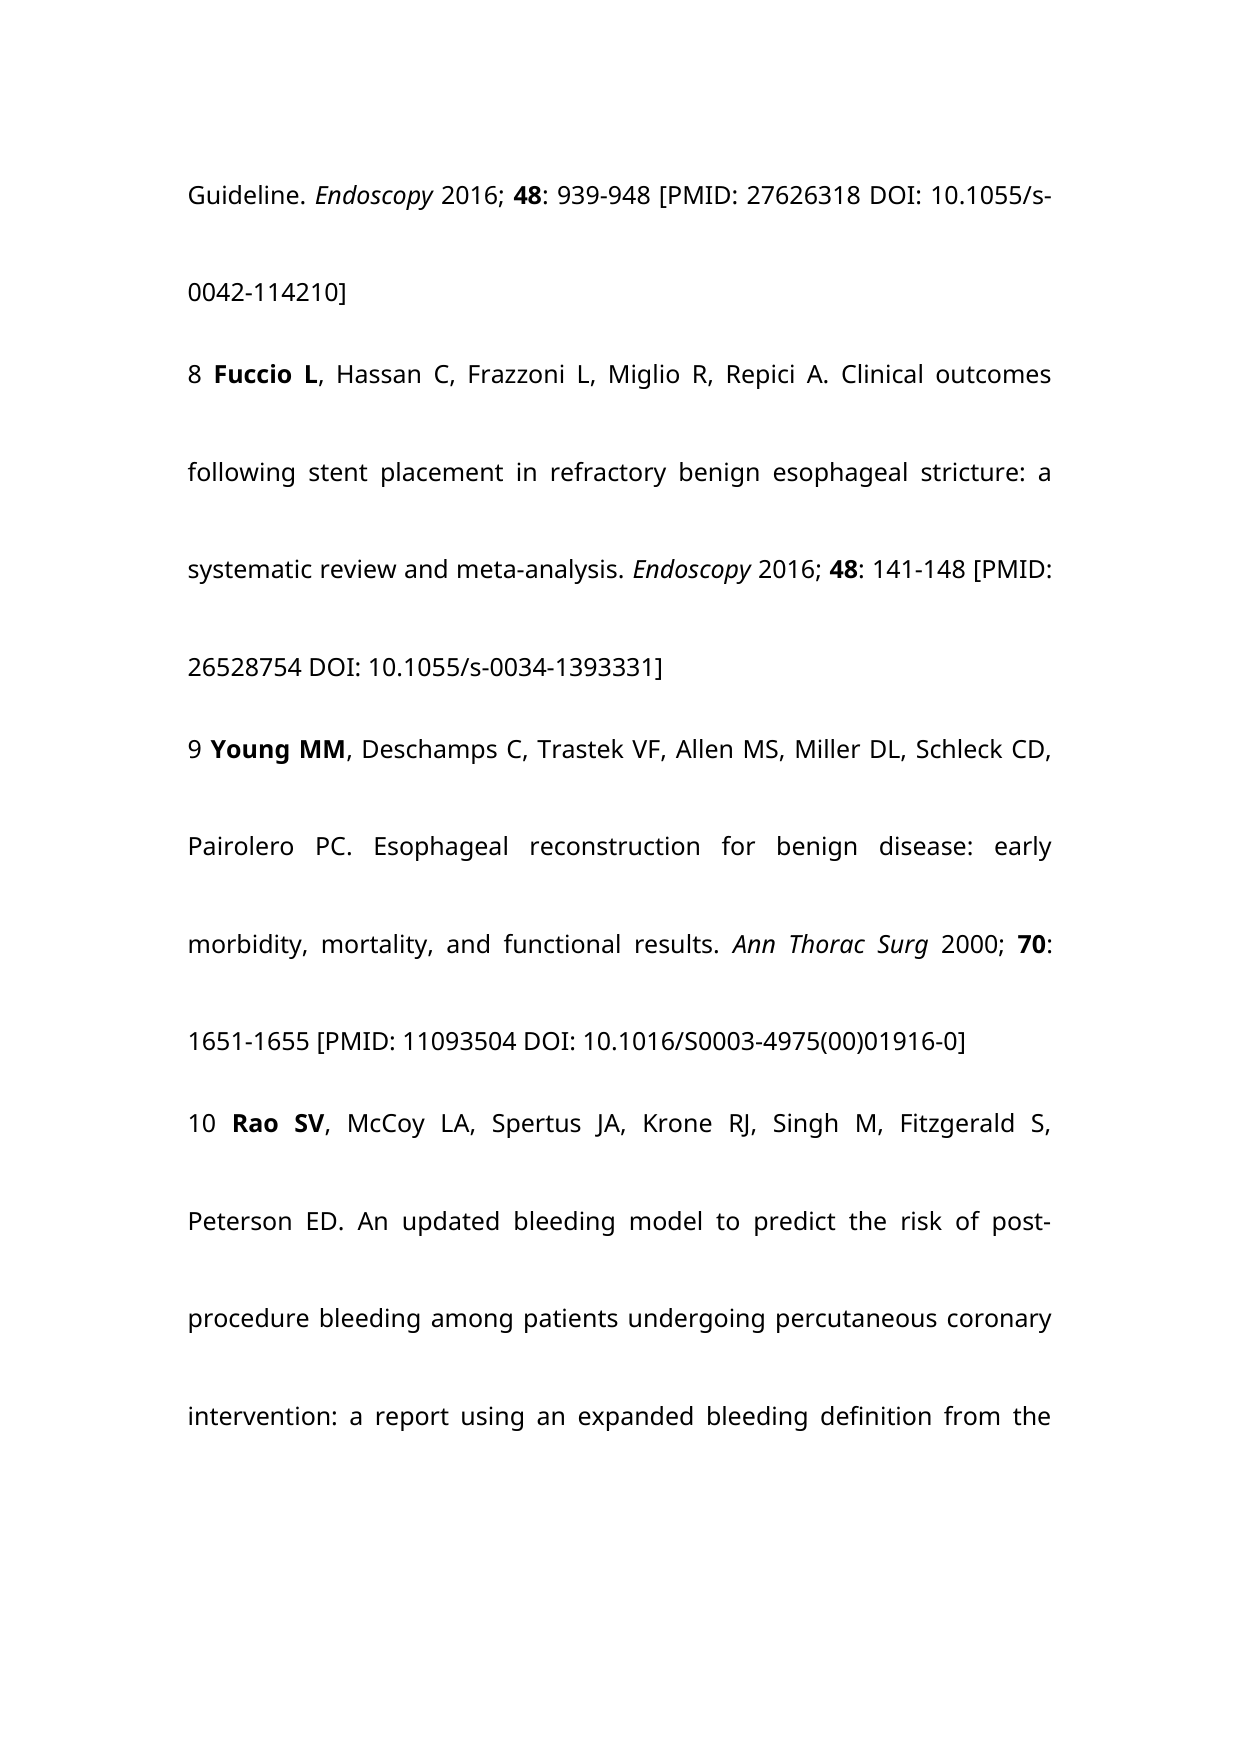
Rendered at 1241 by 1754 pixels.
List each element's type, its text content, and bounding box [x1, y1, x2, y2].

text 9 Young MM, Deschamps C, Trastek VF, Allen MS, Miller DL, Schleck CD, Pairolero PC. Esophageal reconstruction for benign disease: early morbidity, mortality, and functional results. Ann Thorac Surg 2000; 70: 1651-1655 [PMID: 11093504 DOI: 10.1016/S0003-4975(00)01916-0] [187, 716, 1053, 1073]
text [187, 1090, 1053, 1448]
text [187, 162, 1053, 324]
text 8 Fuccio L, Hassan C, Frazzoni L, Miglio R, Repici A. Clinical outcomes following stent placement in refractory benign esophageal stricture: a systematic review and meta-analysis. Endoscopy 2016; 48: 141-148 [PMID: 26528754 DOI: 10.1055/s-0034-1393331] [187, 341, 1053, 699]
